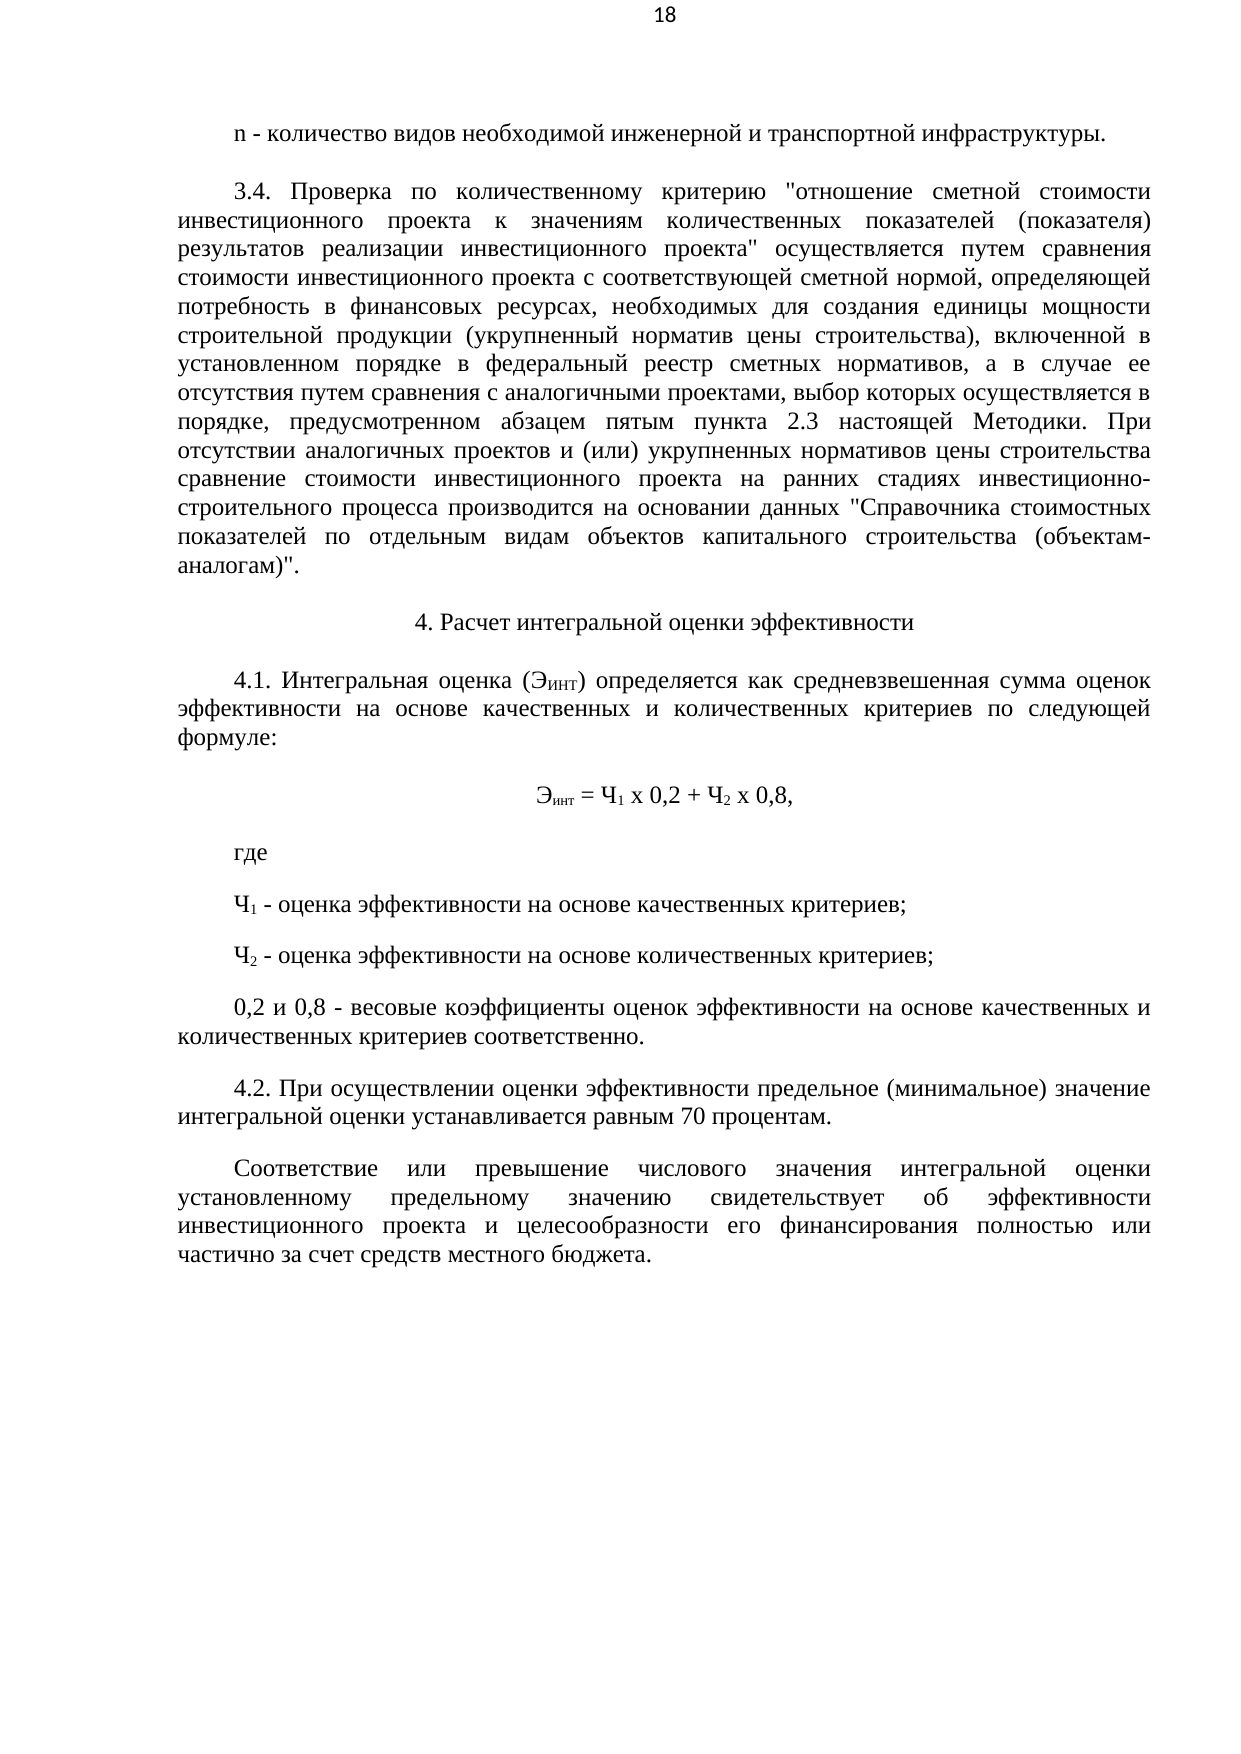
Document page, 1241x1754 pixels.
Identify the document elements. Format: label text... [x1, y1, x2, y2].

text n - количество видов необходимой инженерной и транспортной инфраструктуры. [177, 118, 1152, 147]
text 4.1. Интегральная оценка (ЭИНТ) определяется как средневзвешенная сумма оценок эффективности на основе качественных и количественных критериев по следующей формуле: [177, 665, 1152, 751]
text Соответствие или превышение числового значения интегральной оценки установленному предельному значению свидетельствует об эффективности инвестиционного проекта и целесообразности его финансирования полностью или частично за счет средств местного бюджета. [177, 1153, 1152, 1268]
text 0,2 и 0,8 - весовые коэффициенты оценок эффективности на основе качественных и количественных критериев соответственно. [177, 992, 1152, 1050]
text Эинт = Ч1 x 0,2 + Ч2 x 0,8, [177, 780, 1152, 808]
text Ч1 - оценка эффективности на основе качественных критериев; [177, 889, 1152, 918]
text 3.4. Проверка по количественному критерию "отношение сметной стоимости инвестиционного проекта к значениям количественных показателей (показателя) результатов реализации инвестиционного проекта" осуществляется путем сравнения стоимости инвестиционного проекта с соответствующей сметной нормой, определяющей потребность в финансовых ресурсах, необходимых для создания единицы мощности строительной продукции (укрупненный норматив цены строительства), включенной в установленном порядке в федеральный реестр сметных нормативов, а в случае ее отсутствия путем сравнения с аналогичными проектами, выбор которых осуществляется в порядке, предусмотренном абзацем пятым пункта 2.3 настоящей Методики. При отсутствии аналогичных проектов и (или) укрупненных нормативов цены строительства сравнение стоимости инвестиционного проекта на ранних стадиях инвестиционно-строительного процесса производится на основании данных "Справочника стоимостных показателей по отдельным видам объектов капитального строительства (объектам-аналогам)". [177, 176, 1152, 578]
text 4. Расчет интегральной оценки эффективности [177, 607, 1152, 636]
text 4.2. При осуществлении оценки эффективности предельное (минимальное) значение интегральной оценки устанавливается равным 70 процентам. [177, 1073, 1152, 1130]
text где [177, 837, 1152, 866]
text Ч2 - оценка эффективности на основе количественных критериев; [177, 941, 1152, 969]
